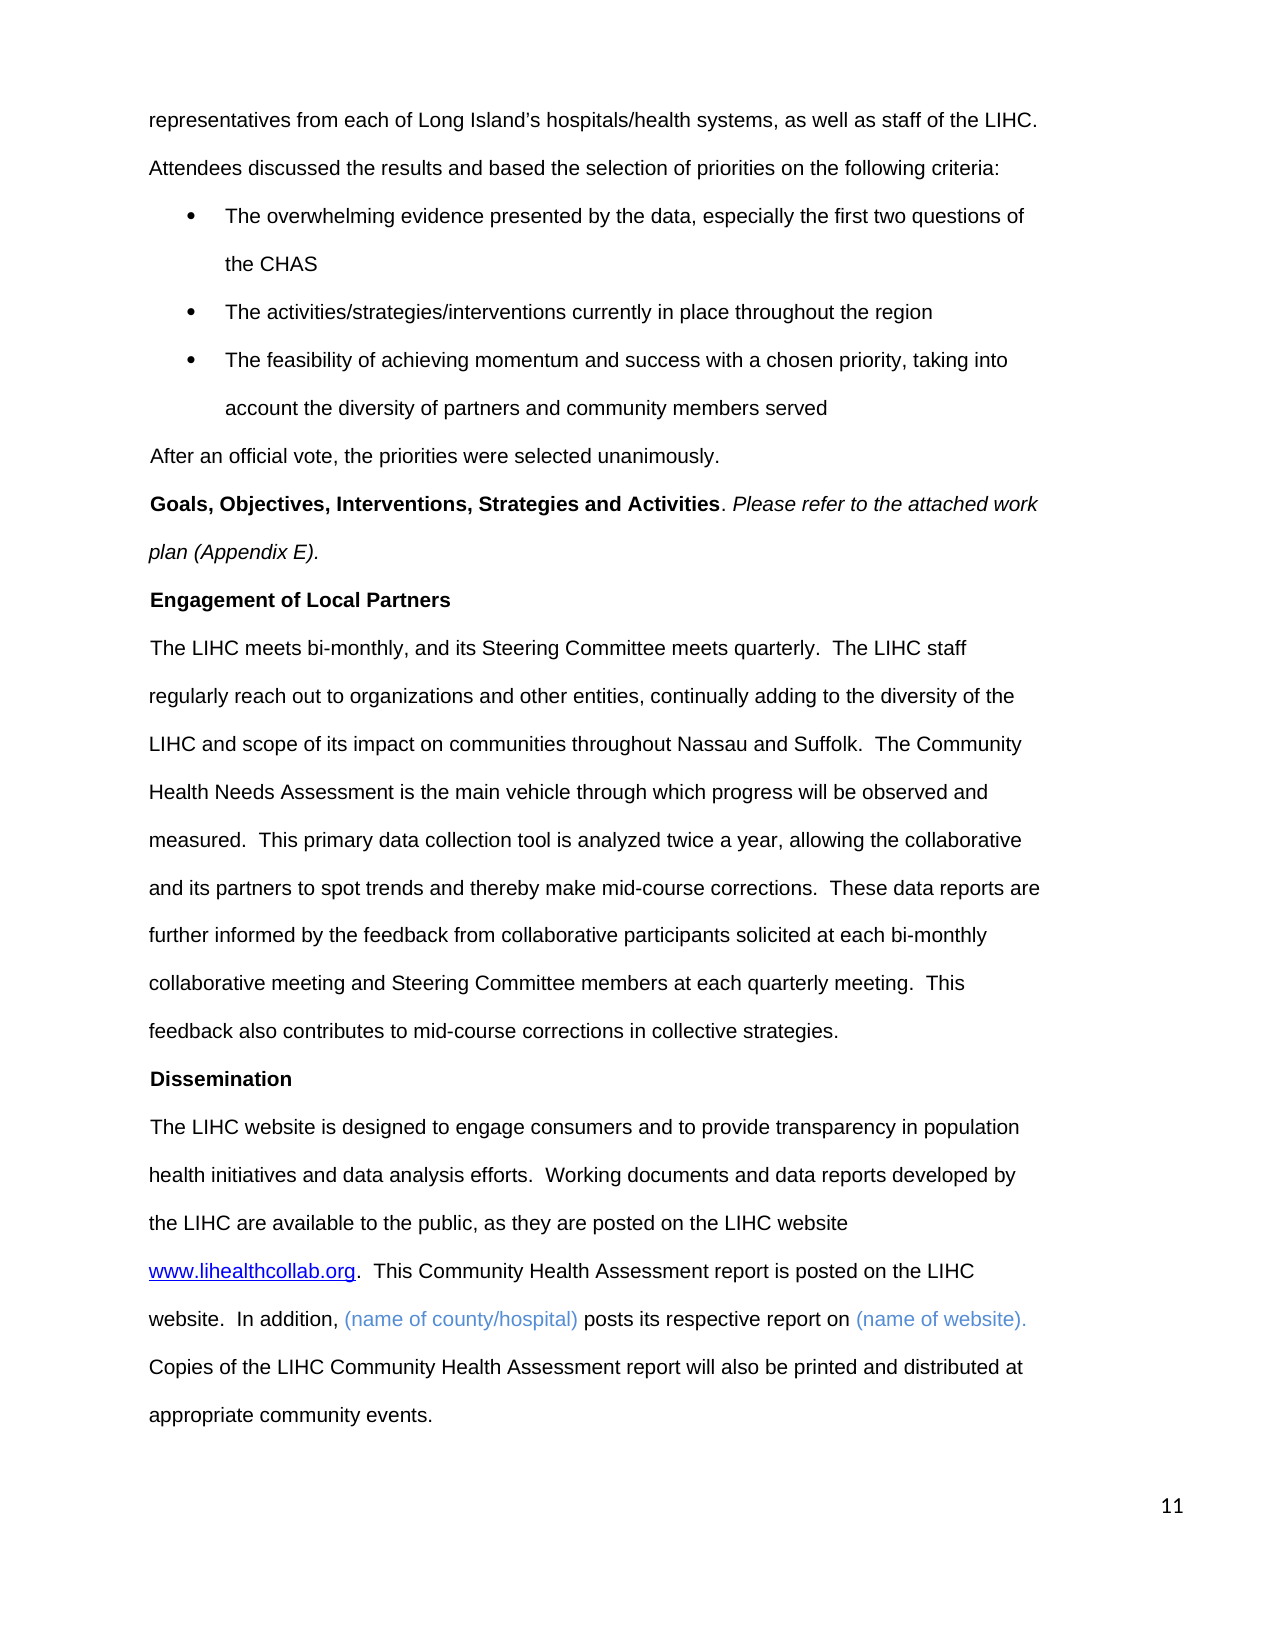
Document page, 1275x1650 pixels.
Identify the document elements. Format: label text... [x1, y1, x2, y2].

list The overwhelming evidence presented by the data, especially the first two questions of the CHAS [187, 204, 1045, 276]
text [148, 108, 1045, 180]
list The activities/strategies/interventions currently in place throughout the region [187, 300, 1045, 324]
text Engagement of Local Partners [148, 588, 1045, 612]
text Goals, Objectives, Interventions, Strategies and Activities. Please refer to the attached work plan (Appendix E). [148, 492, 1045, 564]
text After an official vote, the priorities were selected unanimously. [148, 444, 1045, 468]
text Dissemination [148, 1067, 1045, 1091]
text The LIHC meets bi-monthly, and its Steering Committee meets quarterly. The LIHC staff regularly reach out to organizations and other entities, continually adding to the diversity of the LIHC and scope of its impact on communities throughout Nassau and Suffolk. The Community Health Needs Assessment is the main vehicle through which progress will be observed and measured. This primary data collection tool is analyzed twice a year, allowing the collaborative and its partners to spot trends and thereby make mid-course corrections. These data reports are further informed by the feedback from collaborative participants solicited at each bi-monthly collaborative meeting and Steering Committee members at each quarterly meeting. This feedback also contributes to mid-course corrections in collective strategies. [148, 636, 1045, 1043]
list The feasibility of achieving momentum and success with a chosen priority, taking into account the diversity of partners and community members served [187, 348, 1045, 420]
text The LIHC website is designed to engage consumers and to provide transparency in population health initiatives and data analysis efforts. Working documents and data reports developed by the LIHC are available to the public, as they are posted on the LIHC website www.lihealthcollab.org. This Community Health Assessment report is posted on the LIHC website. In addition, (name of county/hospital) posts its respective report on (name of website). Copies of the LIHC Community Health Assessment report will also be printed and distributed at appropriate community events. [148, 1115, 1045, 1426]
